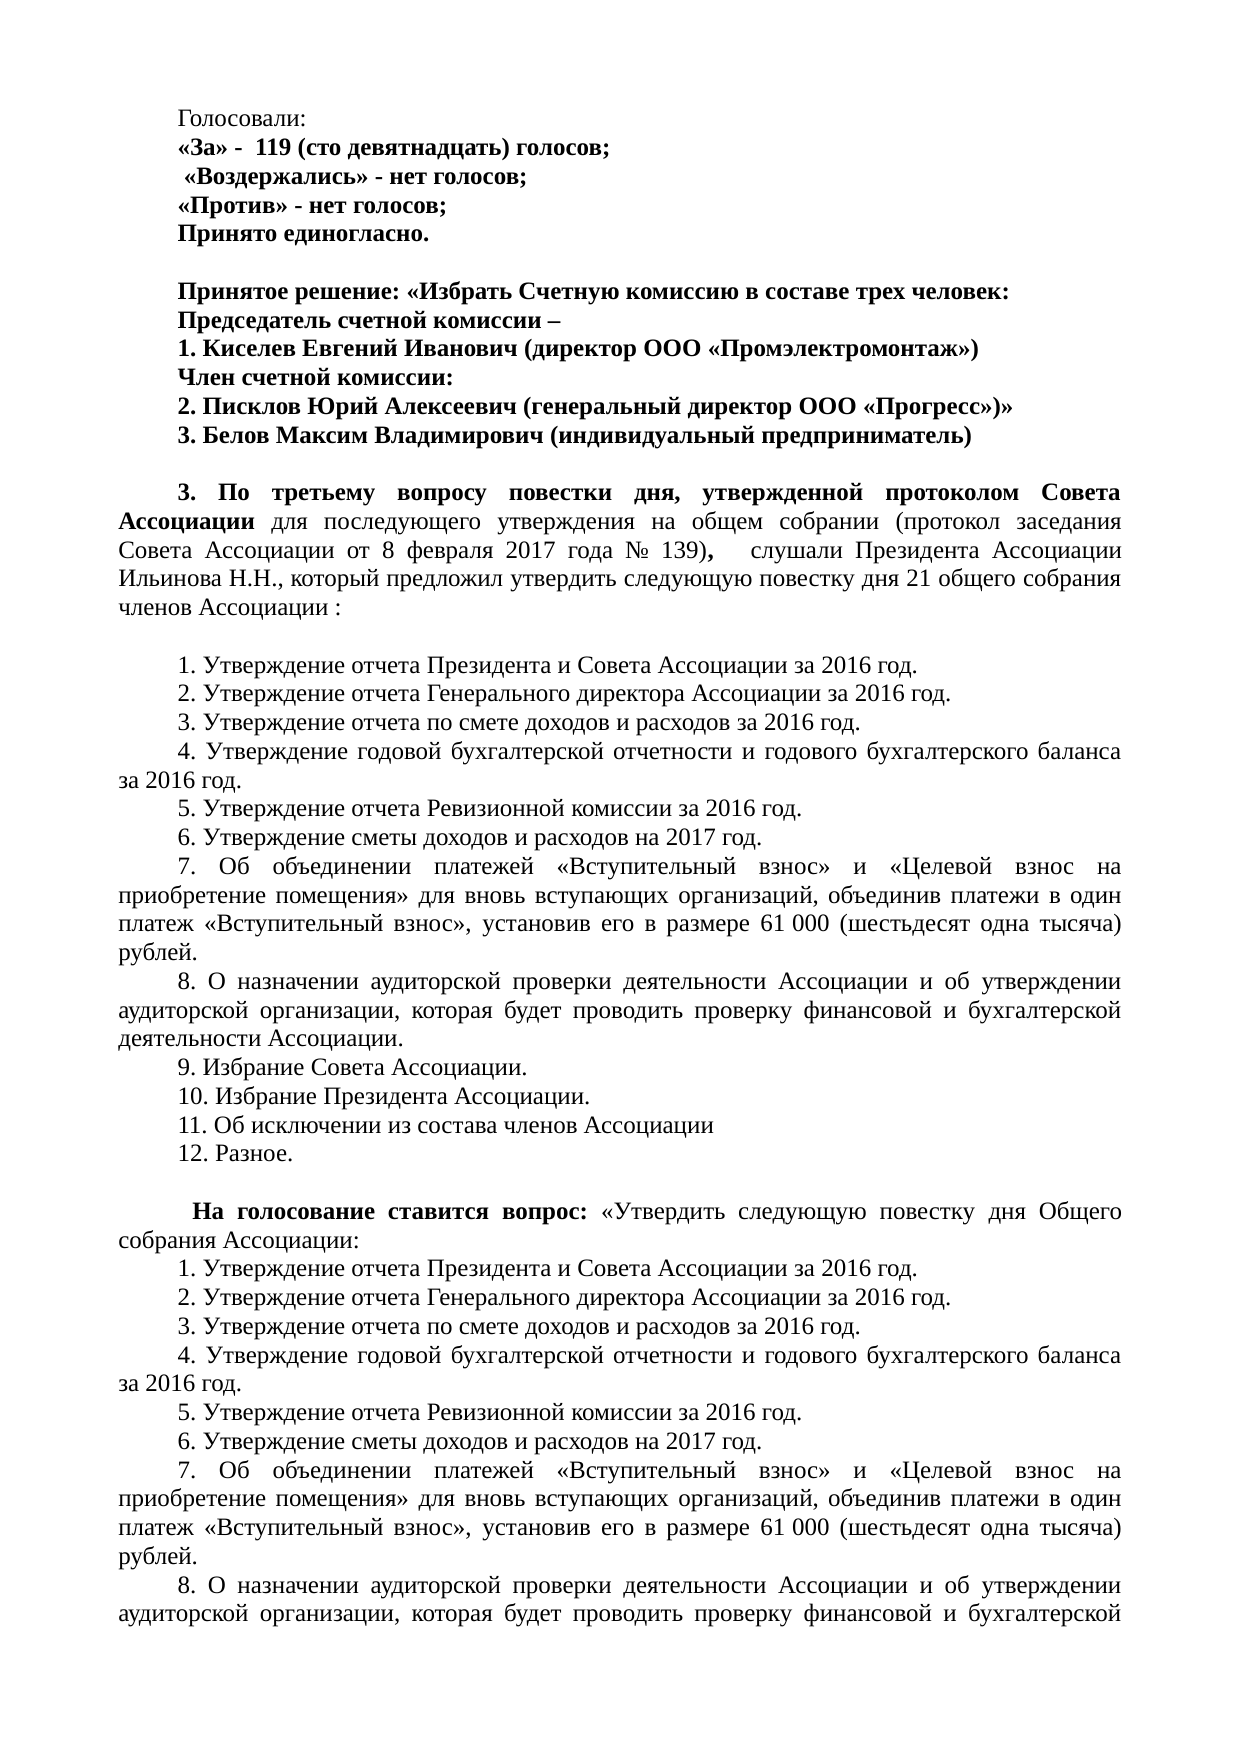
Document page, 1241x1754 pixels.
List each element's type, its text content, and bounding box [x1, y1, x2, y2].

text 2. Утверждение отчета Генерального директора Ассоциации за 2016 год. [118, 678, 1122, 707]
text «За» - 119 (сто девятнадцать) голосов; [118, 132, 1122, 161]
text «Против» - нет голосов; [118, 190, 1122, 218]
text 3. Белов Максим Владимирович (индивидуальный предприниматель) [118, 420, 1122, 448]
text 3. Утверждение отчета по смете доходов и расходов за 2016 год. [118, 707, 1122, 736]
text 7. Об объединении платежей «Вступительный взнос» и «Целевой взнос на приобретение помещения» для вновь вступающих организаций, объединив платежи в один платеж «Вступительный взнос», установив его в размере 61 000 (шестьдесят одна тысяча) рублей. [118, 851, 1122, 966]
text 11. Об исключении из состава членов Ассоциации [118, 1110, 1122, 1138]
text Председатель счетной комиссии – [118, 305, 1122, 333]
text 2. Писклов Юрий Алексеевич (генеральный директор ООО «Прогресс»)» [118, 391, 1122, 420]
text 1. Утверждение отчета Президента и Совета Ассоциации за 2016 год. [118, 1253, 1122, 1282]
text Член счетной комиссии: [118, 362, 1122, 391]
text 12. Разное. [118, 1138, 1122, 1167]
text 4. Утверждение годовой бухгалтерской отчетности и годового бухгалтерского баланса за 2016 год. [118, 1340, 1122, 1397]
text 5. Утверждение отчета Ревизионной комиссии за 2016 год. [118, 793, 1122, 822]
text 6. Утверждение сметы доходов и расходов на 2017 год. [118, 822, 1122, 851]
text 1. Утверждение отчета Президента и Совета Ассоциации за 2016 год. [118, 650, 1122, 678]
text 2. Утверждение отчета Генерального директора Ассоциации за 2016 год. [118, 1282, 1122, 1311]
text 5. Утверждение отчета Ревизионной комиссии за 2016 год. [118, 1397, 1122, 1426]
text Принятое решение: «Избрать Счетную комиссию в составе трех человек: [177, 276, 1122, 305]
text 7. Об объединении платежей «Вступительный взнос» и «Целевой взнос на приобретение помещения» для вновь вступающих организаций, объединив платежи в один платеж «Вступительный взнос», установив его в размере 61 000 (шестьдесят одна тысяча) рублей. [118, 1455, 1122, 1570]
text 3. По третьему вопросу повестки дня, утвержденной протоколом Совета Ассоциации для последующего утверждения на общем собрании (протокол заседания Совета Ассоциации от 8 февраля 2017 года № 139), слушали Президента Ассоциации Ильинова Н.Н., который предложил утвердить следующую повестку дня 21 общего собрания членов Ассоциации : [118, 477, 1122, 621]
text 9. Избрание Совета Ассоциации. [118, 1052, 1122, 1081]
text 6. Утверждение сметы доходов и расходов на 2017 год. [118, 1426, 1122, 1455]
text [118, 1570, 1122, 1627]
text «Воздержались» - нет голосов; [118, 161, 1122, 190]
text 1. Киселев Евгений Иванович (директор ООО «Промэлектромонтаж») [118, 333, 1122, 362]
text 3. Утверждение отчета по смете доходов и расходов за 2016 год. [118, 1311, 1122, 1340]
text На голосование ставится вопрос: «Утвердить следующую повестку дня Общего собрания Ассоциации: [118, 1196, 1122, 1253]
text Принято единогласно. [118, 218, 1122, 247]
text 10. Избрание Президента Ассоциации. [118, 1081, 1122, 1110]
text Голосовали: [118, 103, 1122, 132]
text 4. Утверждение годовой бухгалтерской отчетности и годового бухгалтерского баланса за 2016 год. [118, 736, 1122, 793]
